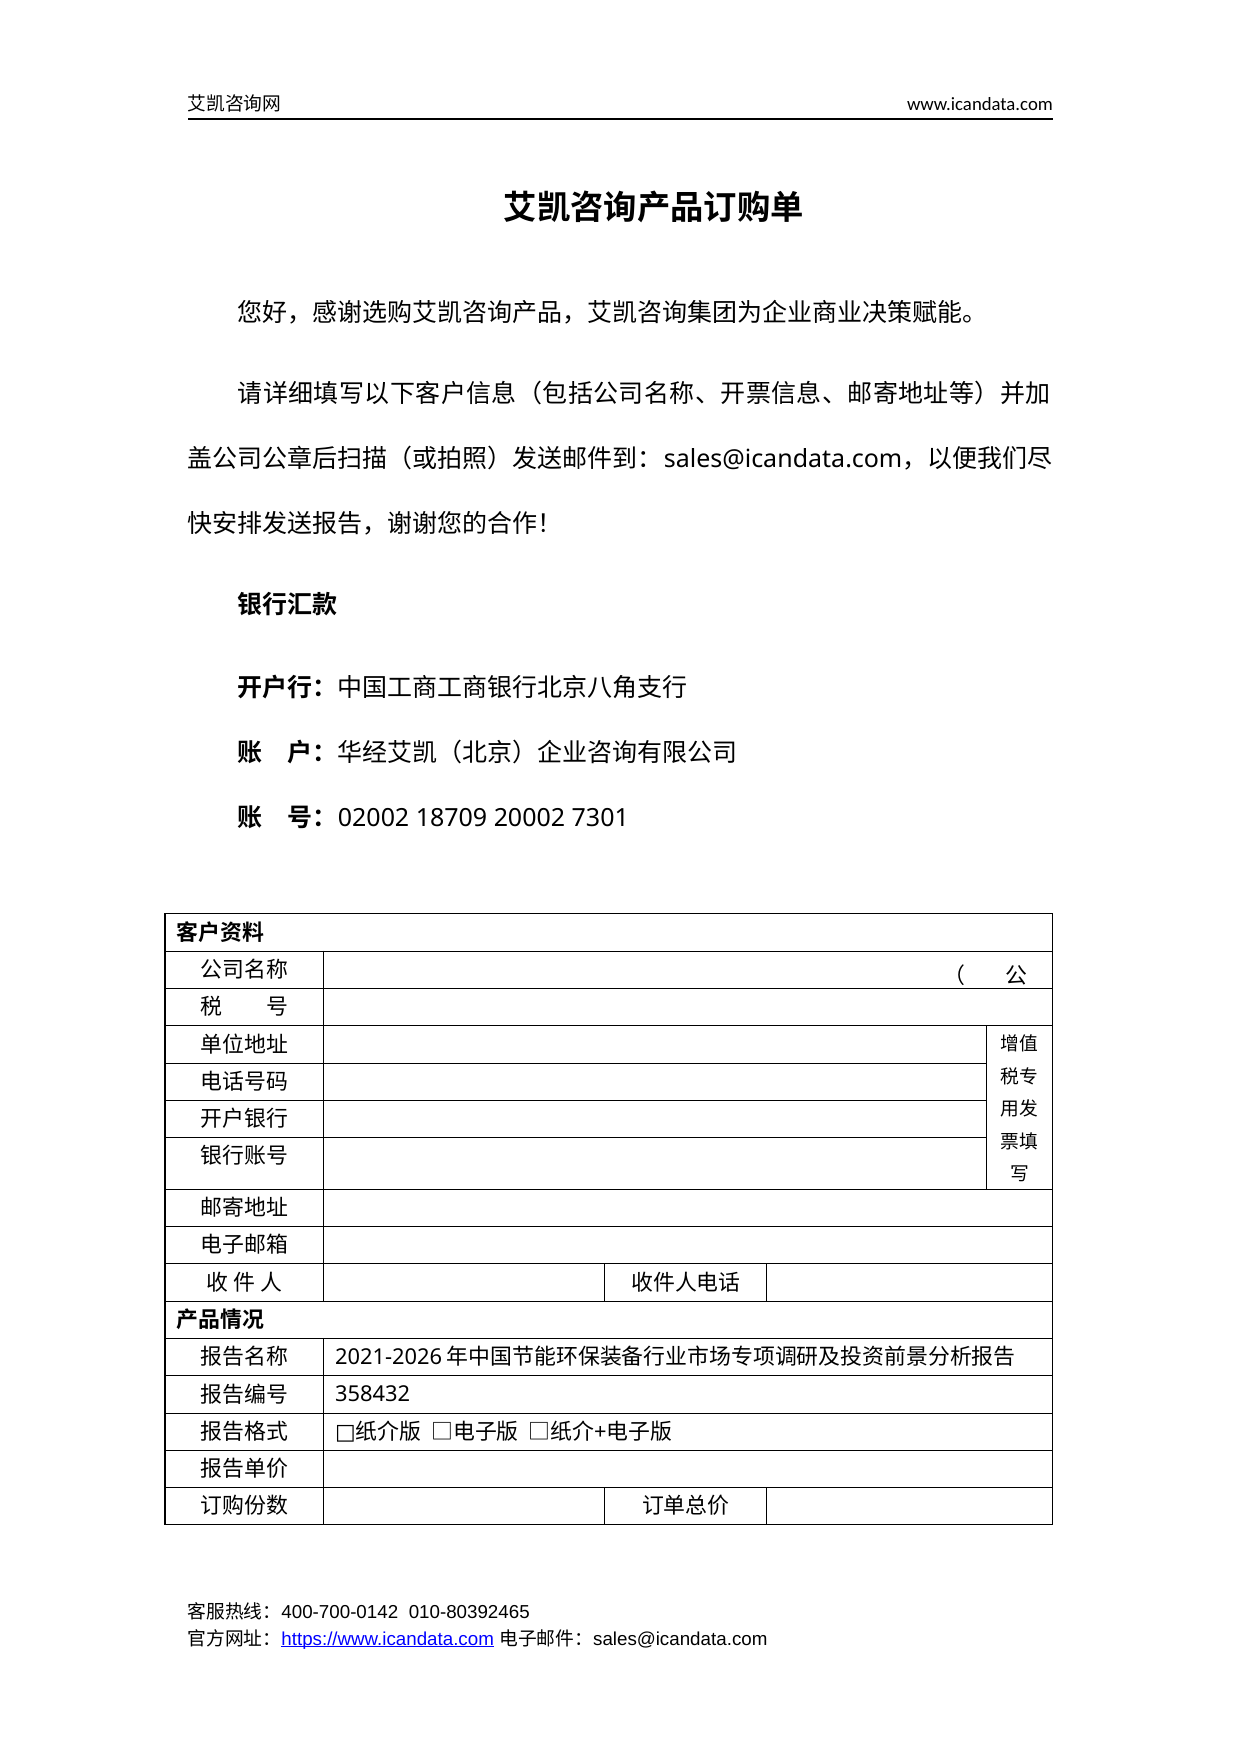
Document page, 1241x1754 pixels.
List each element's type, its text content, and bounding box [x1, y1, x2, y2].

table_cell [324, 952, 1052, 988]
table_cell [324, 989, 1052, 1025]
table_cell 电话号码 [166, 1064, 323, 1100]
table_cell [324, 1138, 986, 1189]
table_cell 订购份数 [166, 1488, 323, 1524]
text 银行汇款 [187, 570, 1053, 635]
table_cell 报告编号 [166, 1376, 323, 1412]
table_cell 公司名称 [166, 952, 323, 988]
table_cell 单位地址 [166, 1026, 323, 1062]
table_cell 订单总价 [605, 1488, 766, 1524]
table_cell [324, 1064, 986, 1100]
table_cell [324, 1451, 1052, 1487]
table_cell [767, 1264, 1052, 1301]
table_cell □纸介版 □电子版 □纸介+电子版 [324, 1414, 1052, 1450]
table_cell 产品情况 [166, 1302, 1052, 1338]
table_cell 2021-2026年中国节能环保装备行业市场专项调研及投资前景分析报告 [324, 1339, 1052, 1375]
text 艾凯咨询产品订购单 [187, 172, 1053, 237]
text 账 户：华经艾凯（北京）企业咨询有限公司 [187, 718, 1053, 783]
text 开户行：中国工商工商银行北京八角支行 [187, 653, 1053, 718]
table_header 客户资料 [166, 914, 1052, 951]
table_cell 收 件 人 [166, 1264, 323, 1301]
table_cell [324, 1101, 986, 1137]
table_cell 358432 [324, 1376, 1052, 1412]
table_cell [767, 1488, 1052, 1524]
table_cell 报告单价 [166, 1451, 323, 1487]
table_cell 开户银行 [166, 1101, 323, 1137]
table_cell [324, 1227, 1052, 1263]
text 您好，感谢选购艾凯咨询产品，艾凯咨询集团为企业商业决策赋能。 [187, 278, 1053, 343]
table_cell 银行账号 [166, 1138, 323, 1189]
table_cell 报告名称 [166, 1339, 323, 1375]
table_cell 税 号 [166, 989, 323, 1025]
table_cell 收件人电话 [605, 1264, 766, 1301]
table_cell [324, 1264, 604, 1301]
table_cell 邮寄地址 [166, 1190, 323, 1226]
table_cell [324, 1026, 986, 1062]
text 账 号：02002 18709 20002 7301 [187, 783, 1053, 848]
table_cell [324, 1488, 604, 1524]
table_cell 增值税专用发票填写 [987, 1026, 1052, 1189]
table_cell 电子邮箱 [166, 1227, 323, 1263]
table_cell [324, 1190, 1052, 1226]
text 请详细填写以下客户信息（包括公司名称、开票信息、邮寄地址等）并加盖公司公章后扫描（或拍照）发送邮件到：sales@icandata.com，以便我们尽快安排发送报告，谢谢您的合作！ [187, 359, 1053, 554]
table_cell 报告格式 [166, 1414, 323, 1450]
